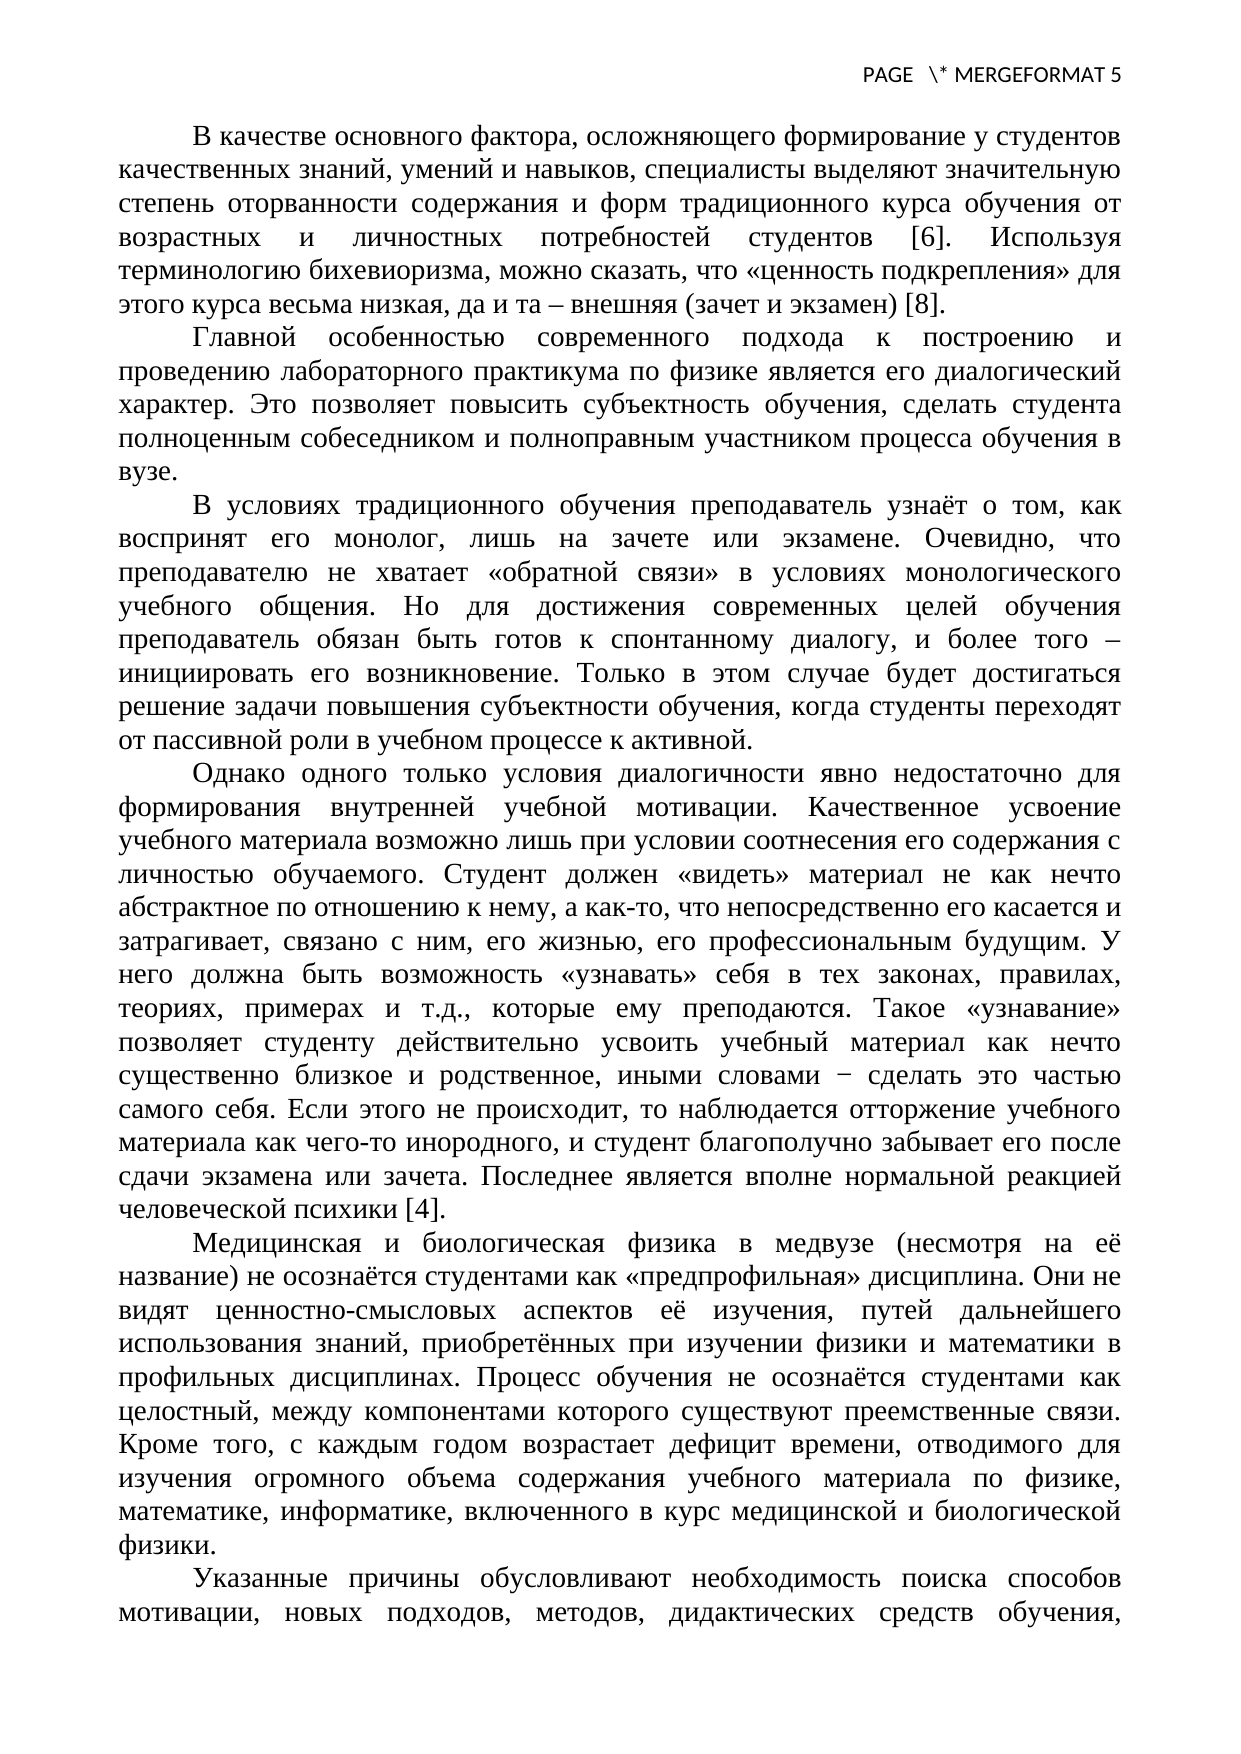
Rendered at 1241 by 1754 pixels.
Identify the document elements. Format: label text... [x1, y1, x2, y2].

text Однако одного только условия диалогичности явно недостаточно для формирования внутренней учебной мотивации. Качественное усвоение учебного материала возможно лишь при условии соотнесения его содержания с личностью обучаемого. Студент должен «видеть» материал не как нечто абстрактное по отношению к нему, а как-то, что непосредственно его касается и затрагивает, связано с ним, его жизнью, его профессиональным будущим. У него должна быть возможность «узнавать» себя в тех законах, правилах, теориях, примерах и т.д., которые ему преподаются. Такое «узнавание» позволяет студенту действительно усвоить учебный материал как нечто существенно близкое и родственное, иными словами − сделать это частью самого себя. Если этого не происходит, то наблюдается отторжение учебного материала как чего-то инородного, и студент благополучно забывает его после сдачи экзамена или зачета. Последнее является вполне нормальной реакцией человеческой психики [4]. [118, 755, 1122, 1225]
text В качестве основного фактора, осложняющего формирование у студентов качественных знаний, умений и навыков, специалисты выделяют значительную степень оторванности содержания и форм традиционного курса обучения от возрастных и личностных потребностей студентов [6]. Используя терминологию бихевиоризма, можно сказать, что «ценность подкрепления» для этого курса весьма низкая, да и та – внешняя (зачет и экзамен) [8]. [118, 118, 1122, 319]
text В условиях традиционного обучения преподаватель узнаёт о том, как воспринят его монолог, лишь на зачете или экзамене. Очевидно, что преподавателю не хватает «обратной связи» в условиях монологического учебного общения. Но для достижения современных целей обучения преподаватель обязан быть готов к спонтанному диалогу, и более того – инициировать его возникновение. Только в этом случае будет достигаться решение задачи повышения субъектности обучения, когда студенты переходят от пассивной роли в учебном процессе к активной. [118, 487, 1122, 755]
text Медицинская и биологическая физика в медвузе (несмотря на её название) не осознаётся студентами как «предпрофильная» дисциплина. Они не видят ценностно-смысловых аспектов её изучения, путей дальнейшего использования знаний, приобретённых при изучении физики и математики в профильных дисциплинах. Процесс обучения не осознаётся студентами как целостный, между компонентами которого существуют преемственные связи. Кроме того, с каждым годом возрастает дефицит времени, отводимого для изучения огромного объема содержания учебного материала по физике, математике, информатике, включенного в курс медицинской и биологической физики. [118, 1225, 1122, 1560]
text Главной особенностью современного подхода к построению и проведению лабораторного практикума по физике является его диалогический характер. Это позволяет повысить субъектность обучения, сделать студента полноценным собеседником и полноправным участником процесса обучения в вузе. [118, 319, 1122, 487]
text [118, 1560, 1122, 1627]
